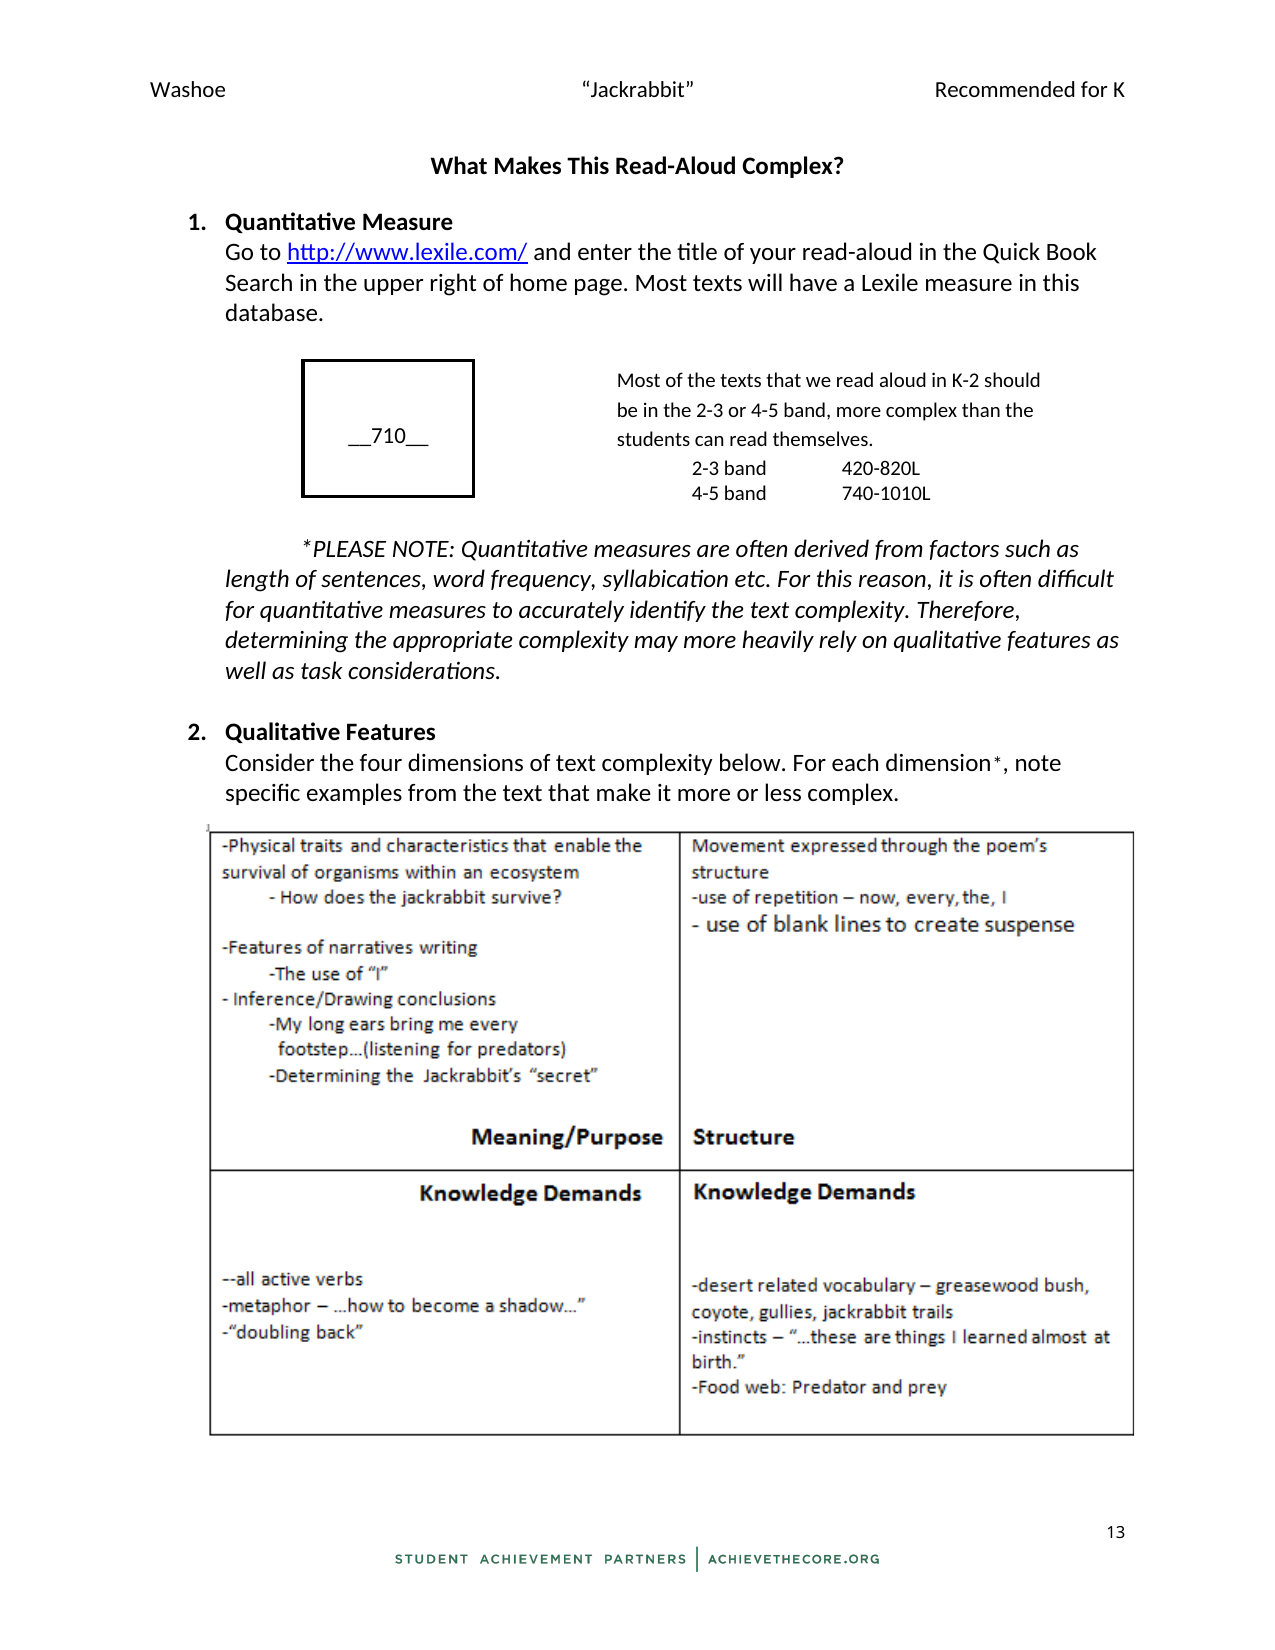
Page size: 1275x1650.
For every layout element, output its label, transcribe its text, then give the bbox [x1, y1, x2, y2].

list Qualitative Features [187, 716, 1125, 747]
list Quantitative Measure [187, 206, 1125, 236]
text *PLEASE NOTE: Quantitative measures are often derived from factors such as length of sentences, word frequency, syllabication etc. For this reason, it is often difficult for quantitative measures to accurately identify the text complexity. Therefore, determining the appropriate complexity may more heavily rely on qualitative features as well as task considerations. [225, 533, 1125, 686]
text What Makes This Read-Aloud Complex? [150, 150, 1125, 181]
list Go to http://www.lexile.com/ and enter the title of your read-aloud in the Quick Book Search in the upper right of home page. Most texts will have a Lexile measure in this database. [225, 236, 1125, 328]
picture [206, 824, 1134, 1436]
picture [384, 1543, 892, 1575]
text Consider the four dimensions of text complexity below. For each dimension*, note specific examples from the text that make it more or less complex. [225, 747, 1125, 808]
